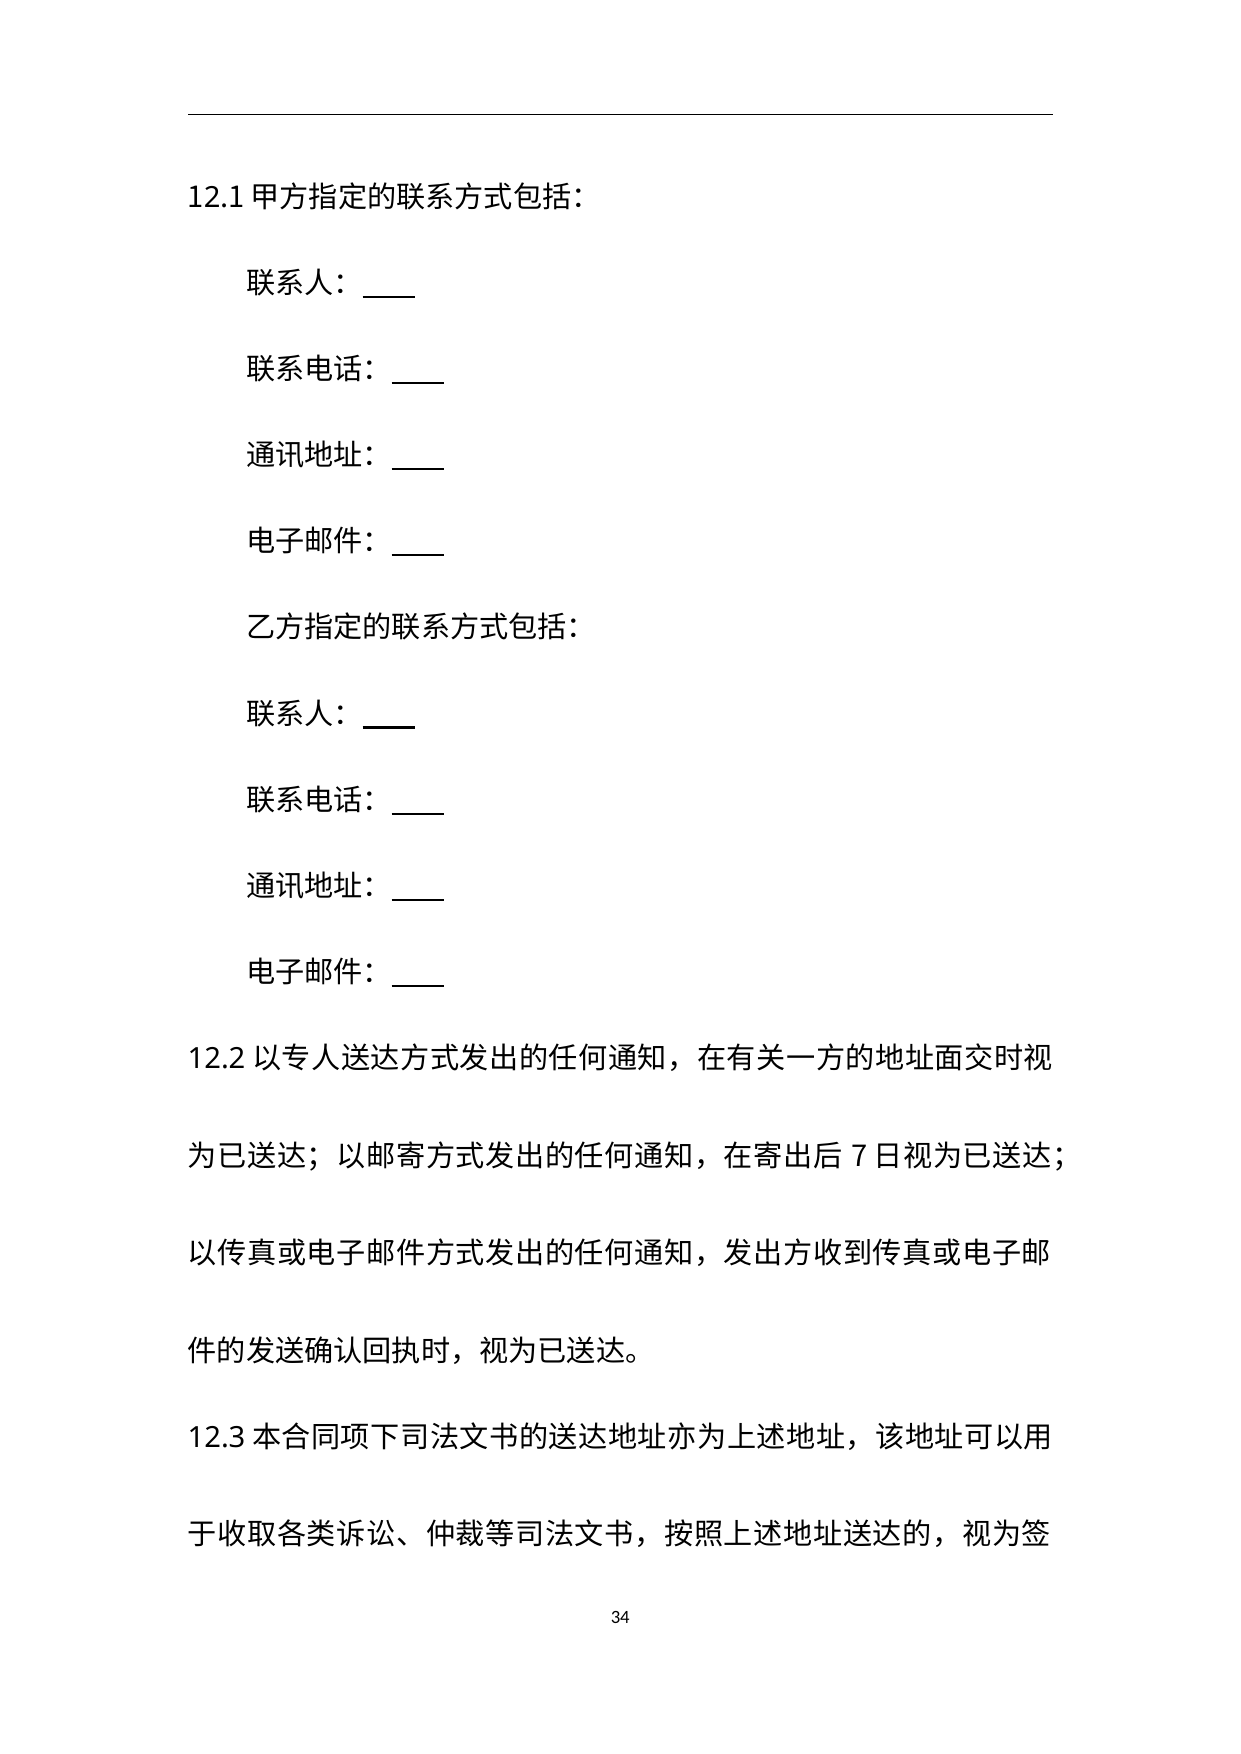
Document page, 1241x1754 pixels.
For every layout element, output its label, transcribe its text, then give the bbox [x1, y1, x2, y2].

text 12.2以专人送达方式发出的任何通知，在有关一方的地址面交时视为已送达；以邮寄方式发出的任何通知，在寄出后7日视为已送达；以传真或电子邮件方式发出的任何通知，发出方收到传真或电子邮件的发送确认回执时，视为已送达。 [187, 1023, 1053, 1381]
text 通讯地址： [187, 851, 1053, 916]
text 电子邮件： [187, 507, 1053, 572]
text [187, 1402, 1053, 1564]
text 乙方指定的联系方式包括： [187, 593, 1053, 658]
text 12.1甲方指定的联系方式包括： [187, 162, 1053, 227]
text 联系电话： [187, 334, 1053, 399]
text 联系人： [187, 679, 1053, 744]
text 联系人： [187, 248, 1053, 313]
text 联系电话： [187, 765, 1053, 830]
text 电子邮件： [187, 937, 1053, 1002]
text 通讯地址： [187, 420, 1053, 485]
